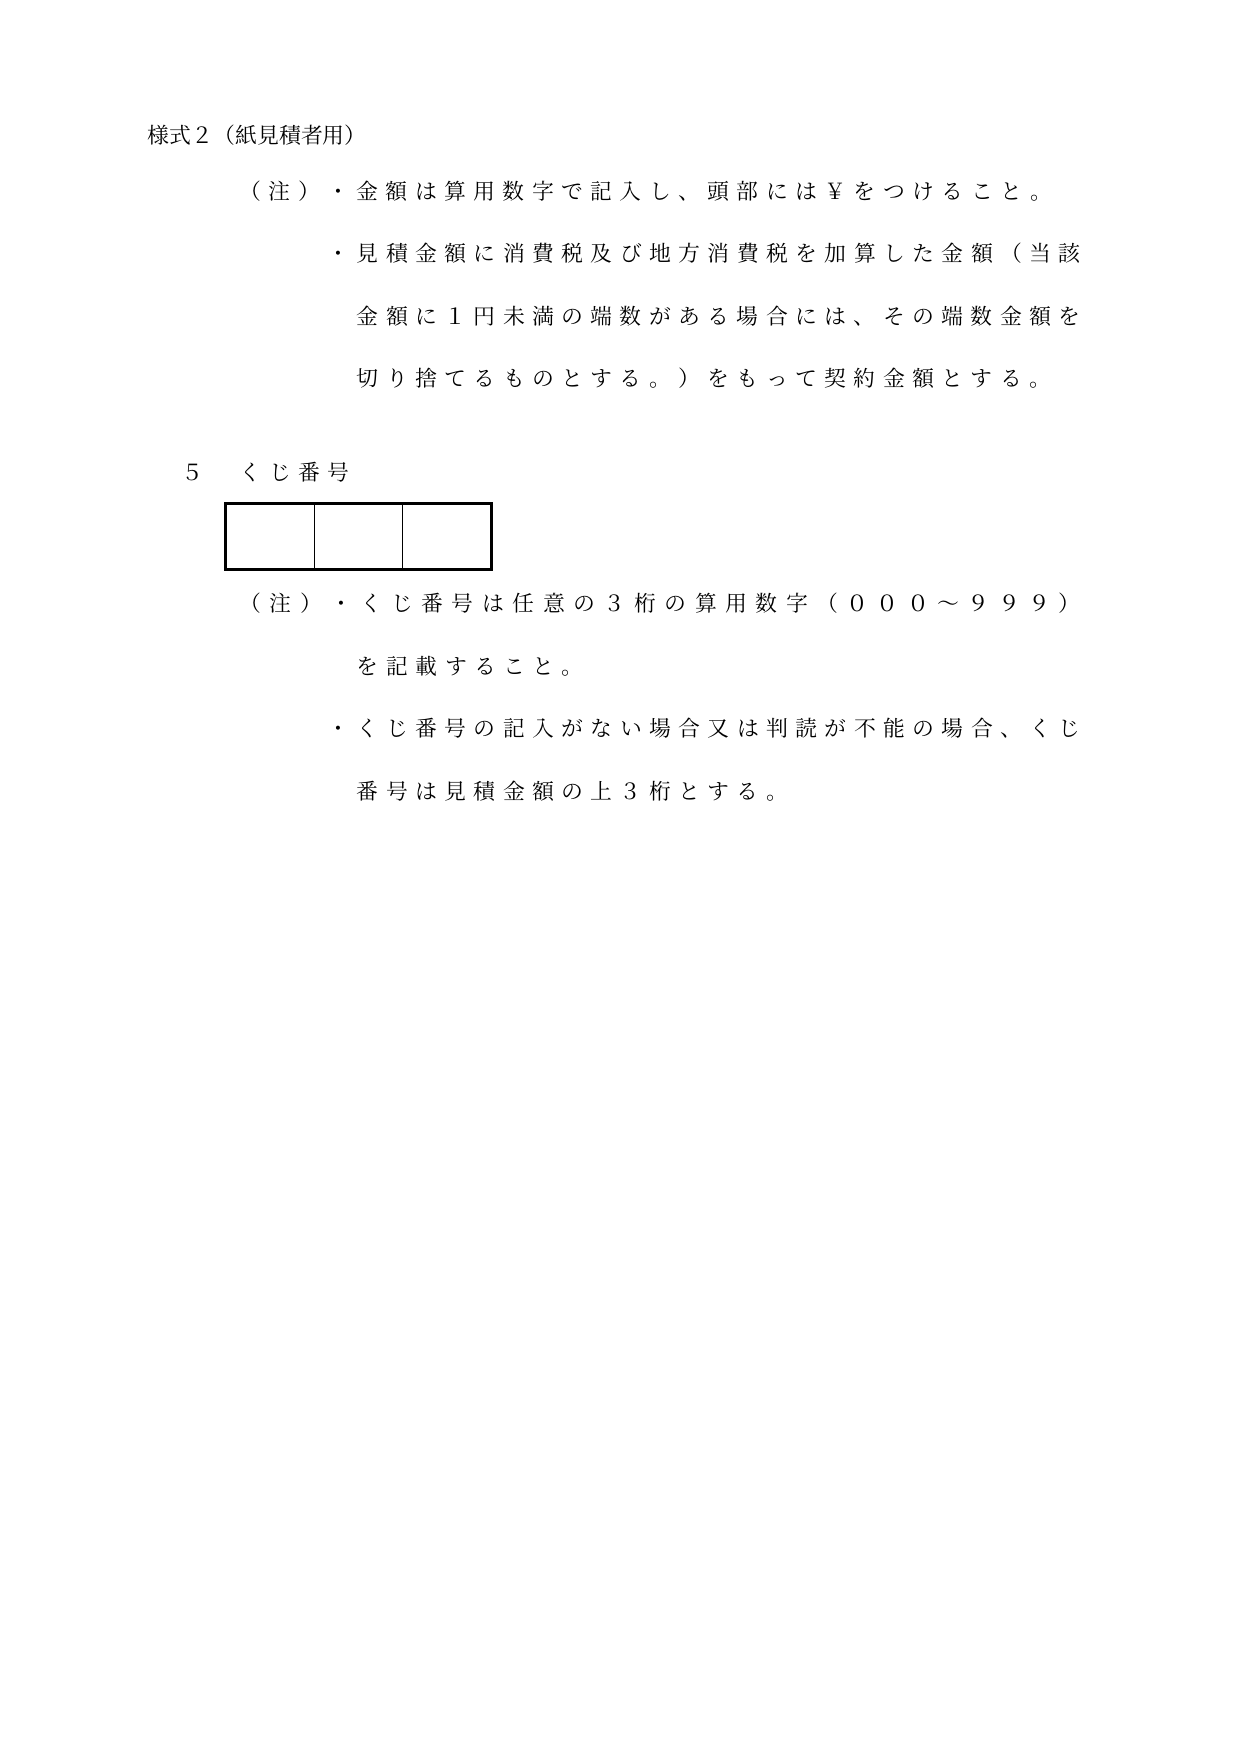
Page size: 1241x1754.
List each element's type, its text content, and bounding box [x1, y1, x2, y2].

text （注）・くじ番号は任意の３桁の算用数字（０００～９９９）を記載すること。 [231, 571, 1088, 696]
text ５ くじ番号 [152, 440, 1088, 502]
table_header [227, 505, 314, 568]
text ・見積金額に消費税及び地方消費税を加算した金額（当該金額に１円未満の端数がある場合には、その端数金額を切り捨てるものとする。）をもって契約金額とする。 [309, 221, 1088, 408]
text ・くじ番号の記入がない場合又は判読が不能の場合、くじ番号は見積金額の上３桁とする。 [309, 696, 1088, 821]
text （注）・金額は算用数字で記入し、頭部には￥をつけること。 [152, 158, 1088, 221]
table_header [315, 505, 402, 568]
table_header [403, 505, 490, 568]
